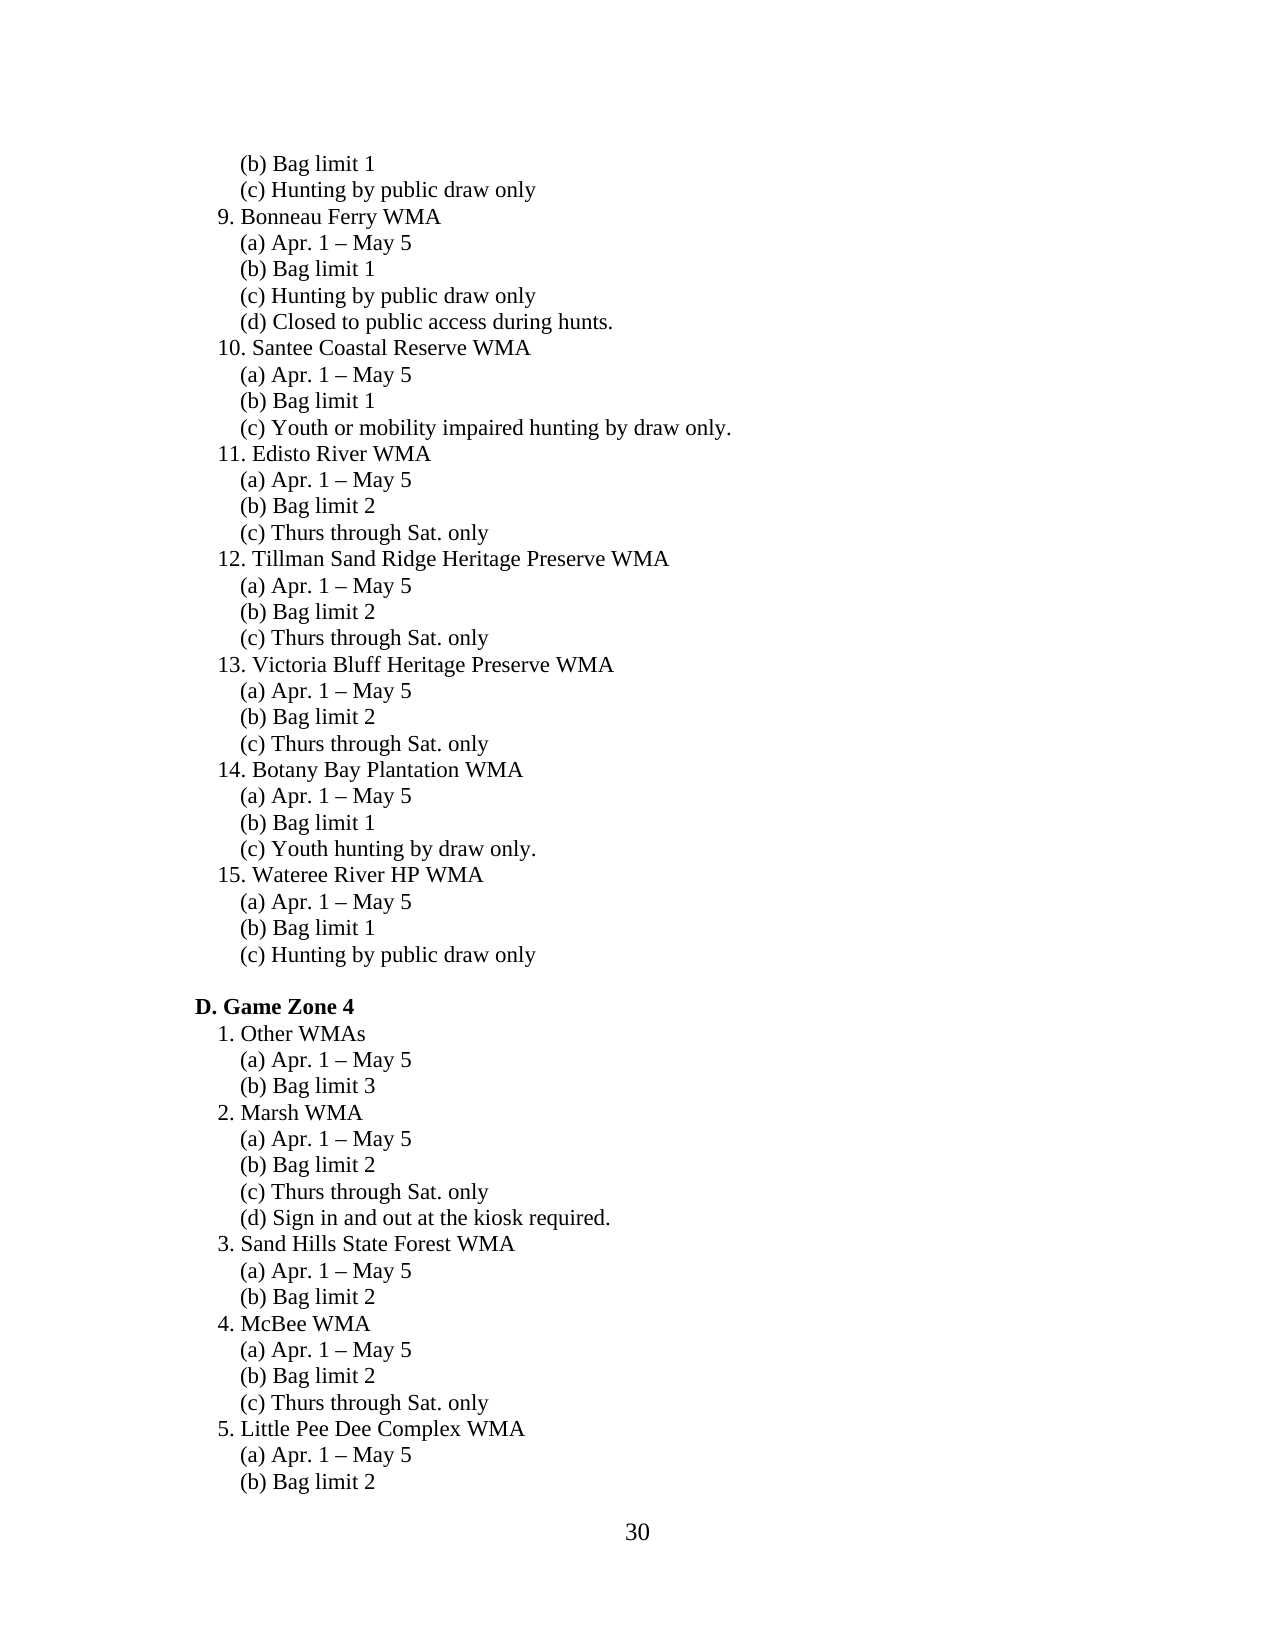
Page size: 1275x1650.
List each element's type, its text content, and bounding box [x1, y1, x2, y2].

text (b) Bag limit 2 [150, 598, 1125, 624]
text (c) Thurs through Sat. only [150, 730, 1125, 756]
text (b) Bag limit 1 [150, 150, 1125, 176]
text (d) Sign in and out at the kiosk required. [150, 1204, 1125, 1231]
text (b) Bag limit 2 [150, 703, 1125, 730]
text (a) Apr. 1 – May 5 [150, 1125, 1125, 1151]
text 15. Wateree River HP WMA [150, 862, 1125, 888]
text (a) Apr. 1 – May 5 [150, 466, 1125, 493]
text (b) Bag limit 2 [150, 1151, 1125, 1178]
text (c) Hunting by public draw only [150, 941, 1125, 967]
text (a) Apr. 1 – May 5 [150, 677, 1125, 703]
text 14. Botany Bay Plantation WMA [150, 756, 1125, 782]
text (b) Bag limit 1 [150, 809, 1125, 835]
text (a) Apr. 1 – May 5 [150, 1441, 1125, 1468]
text (b) Bag limit 1 [150, 387, 1125, 413]
text (c) Youth or mobility impaired hunting by draw only. [150, 413, 1125, 440]
text 11. Edisto River WMA [150, 440, 1125, 466]
text (a) Apr. 1 – May 5 [150, 229, 1125, 255]
text 4. McBee WMA [150, 1309, 1125, 1336]
text (a) Apr. 1 – May 5 [150, 572, 1125, 598]
text 12. Tillman Sand Ridge Heritage Preserve WMA [150, 545, 1125, 572]
text (b) Bag limit 1 [150, 914, 1125, 941]
text (c) Hunting by public draw only [150, 282, 1125, 308]
text (b) Bag limit 2 [150, 1283, 1125, 1309]
text (c) Youth hunting by draw only. [150, 835, 1125, 862]
text (a) Apr. 1 – May 5 [150, 782, 1125, 809]
text 9. Bonneau Ferry WMA [150, 203, 1125, 229]
text (c) Hunting by public draw only [150, 176, 1125, 203]
text (a) Apr. 1 – May 5 [150, 361, 1125, 387]
text 3. Sand Hills State Forest WMA [150, 1231, 1125, 1257]
text 2. Marsh WMA [150, 1099, 1125, 1125]
text (b) Bag limit 2 [150, 1362, 1125, 1389]
text (b) Bag limit 2 [150, 493, 1125, 519]
text (b) Bag limit 2 [150, 1468, 1125, 1494]
text 5. Little Pee Dee Complex WMA [150, 1415, 1125, 1441]
text (a) Apr. 1 – May 5 [150, 888, 1125, 914]
text (a) Apr. 1 – May 5 [150, 1046, 1125, 1072]
text D. Game Zone 4 [172, 993, 1125, 1020]
text (b) Bag limit 1 [150, 255, 1125, 282]
text (c) Thurs through Sat. only [150, 519, 1125, 545]
text (a) Apr. 1 – May 5 [150, 1257, 1125, 1283]
text (c) Thurs through Sat. only [150, 624, 1125, 651]
text 1. Other WMAs [150, 1020, 1125, 1046]
text (c) Thurs through Sat. only [150, 1178, 1125, 1204]
text (c) Thurs through Sat. only [150, 1389, 1125, 1415]
text 10. Santee Coastal Reserve WMA [150, 334, 1125, 361]
text (b) Bag limit 3 [150, 1072, 1125, 1099]
text (d) Closed to public access during hunts. [150, 308, 1125, 334]
text (a) Apr. 1 – May 5 [150, 1336, 1125, 1362]
text 13. Victoria Bluff Heritage Preserve WMA [150, 651, 1125, 677]
